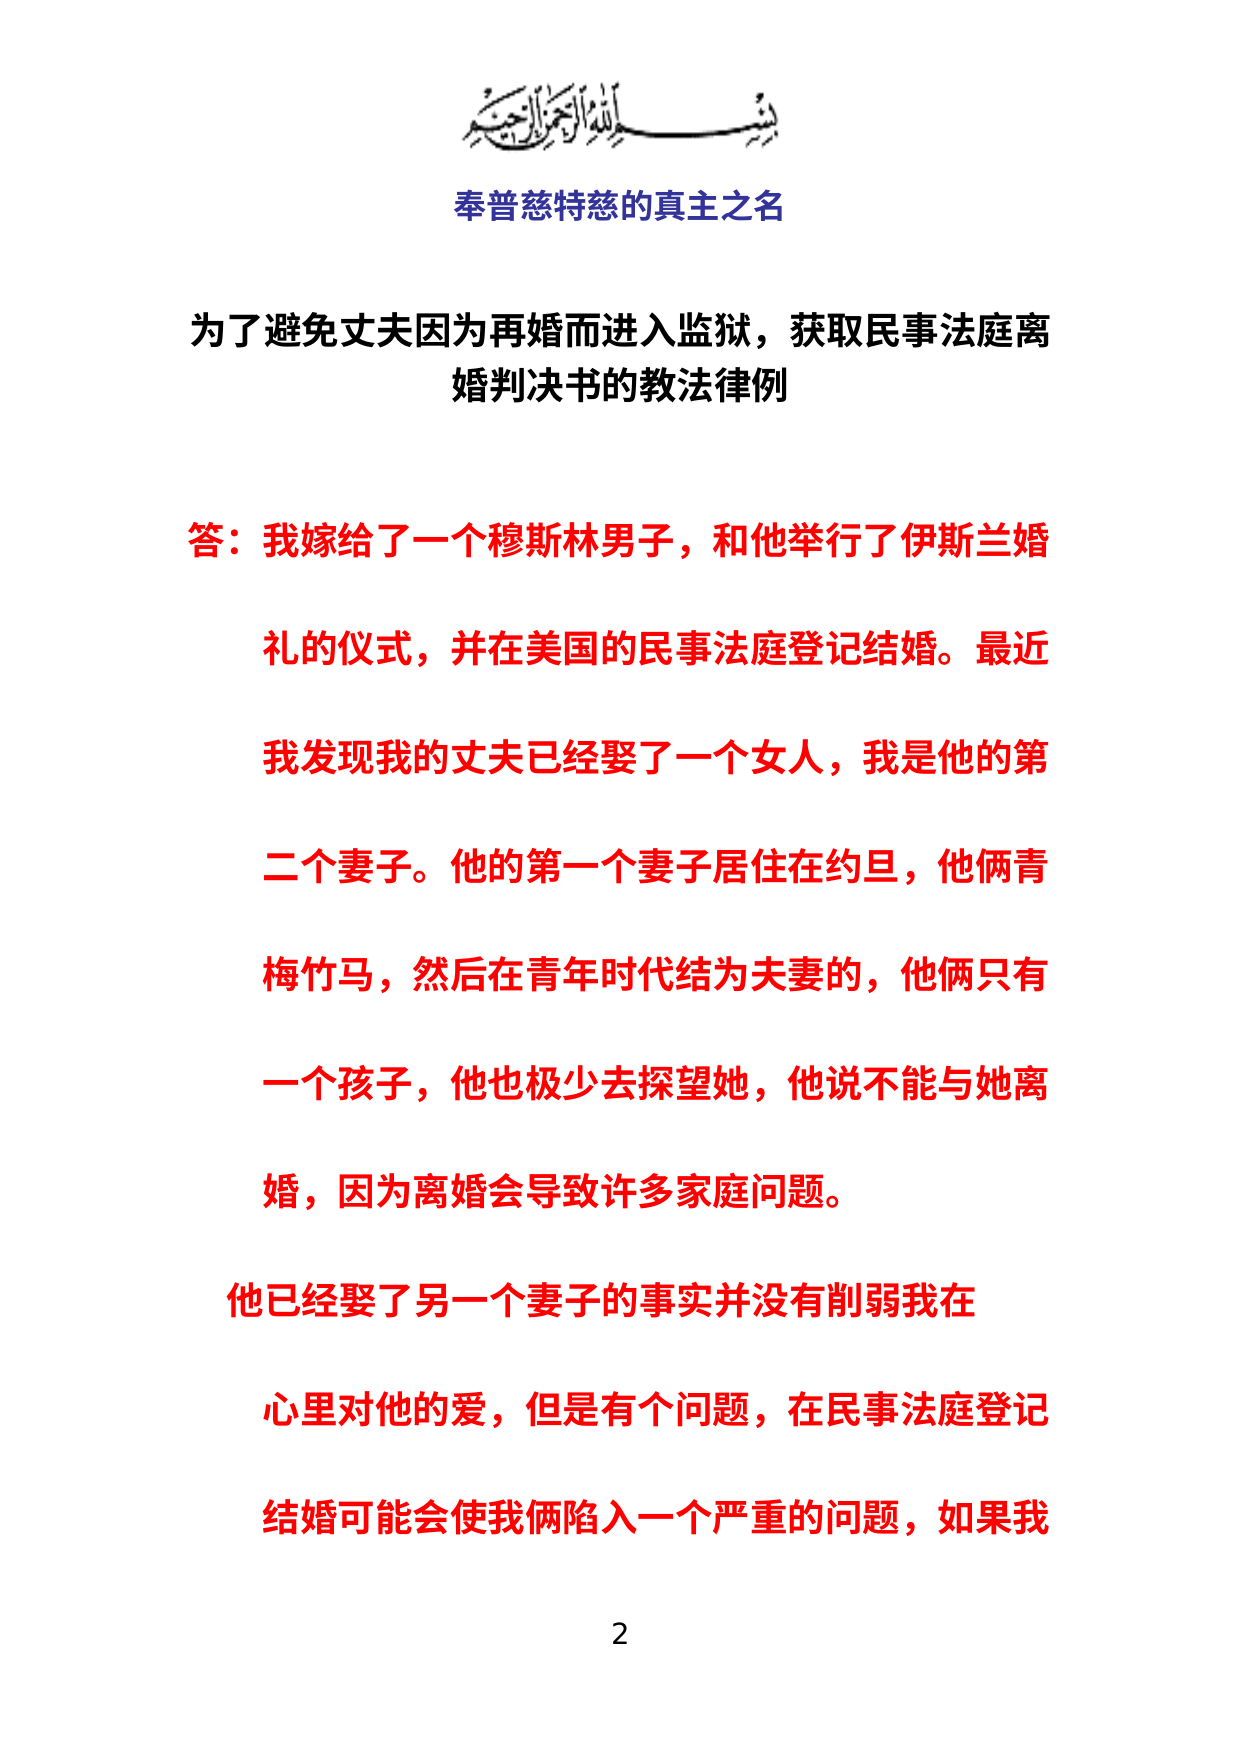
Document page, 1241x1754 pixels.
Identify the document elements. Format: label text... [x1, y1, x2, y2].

list 梅竹马，然后在青年时代结为夫妻的，他俩只有 [187, 945, 1053, 999]
list 结婚可能会使我俩陷入一个严重的问题，如果我 [187, 1488, 1053, 1542]
list 心里对他的爱，但是有个问题，在民事法庭登记 [187, 1379, 1053, 1434]
picture [451, 75, 789, 156]
list 二个妻子。他的第一个妻子居住在约旦，他俩青 [187, 836, 1053, 891]
text 奉普慈特慈的真主之名 [187, 180, 1053, 228]
list 我发现我的丈夫已经娶了一个女人，我是他的第 [187, 728, 1053, 782]
list 答：我嫁给了一个穆斯林男子，和他举行了伊斯兰婚 [187, 511, 1053, 565]
list 一个孩子，他也极少去探望她，他说不能与她离 [187, 1053, 1053, 1108]
subtitle 为了避免丈夫因为再婚而进入监狱，获取民事法庭离婚判决书的教法律例 [187, 301, 1053, 410]
list 婚，因为离婚会导致许多家庭问题。 他已经娶了另一个妻子的事实并没有削弱我在 [187, 1162, 1053, 1325]
list 礼的仪式，并在美国的民事法庭登记结婚。最近 [187, 619, 1053, 674]
